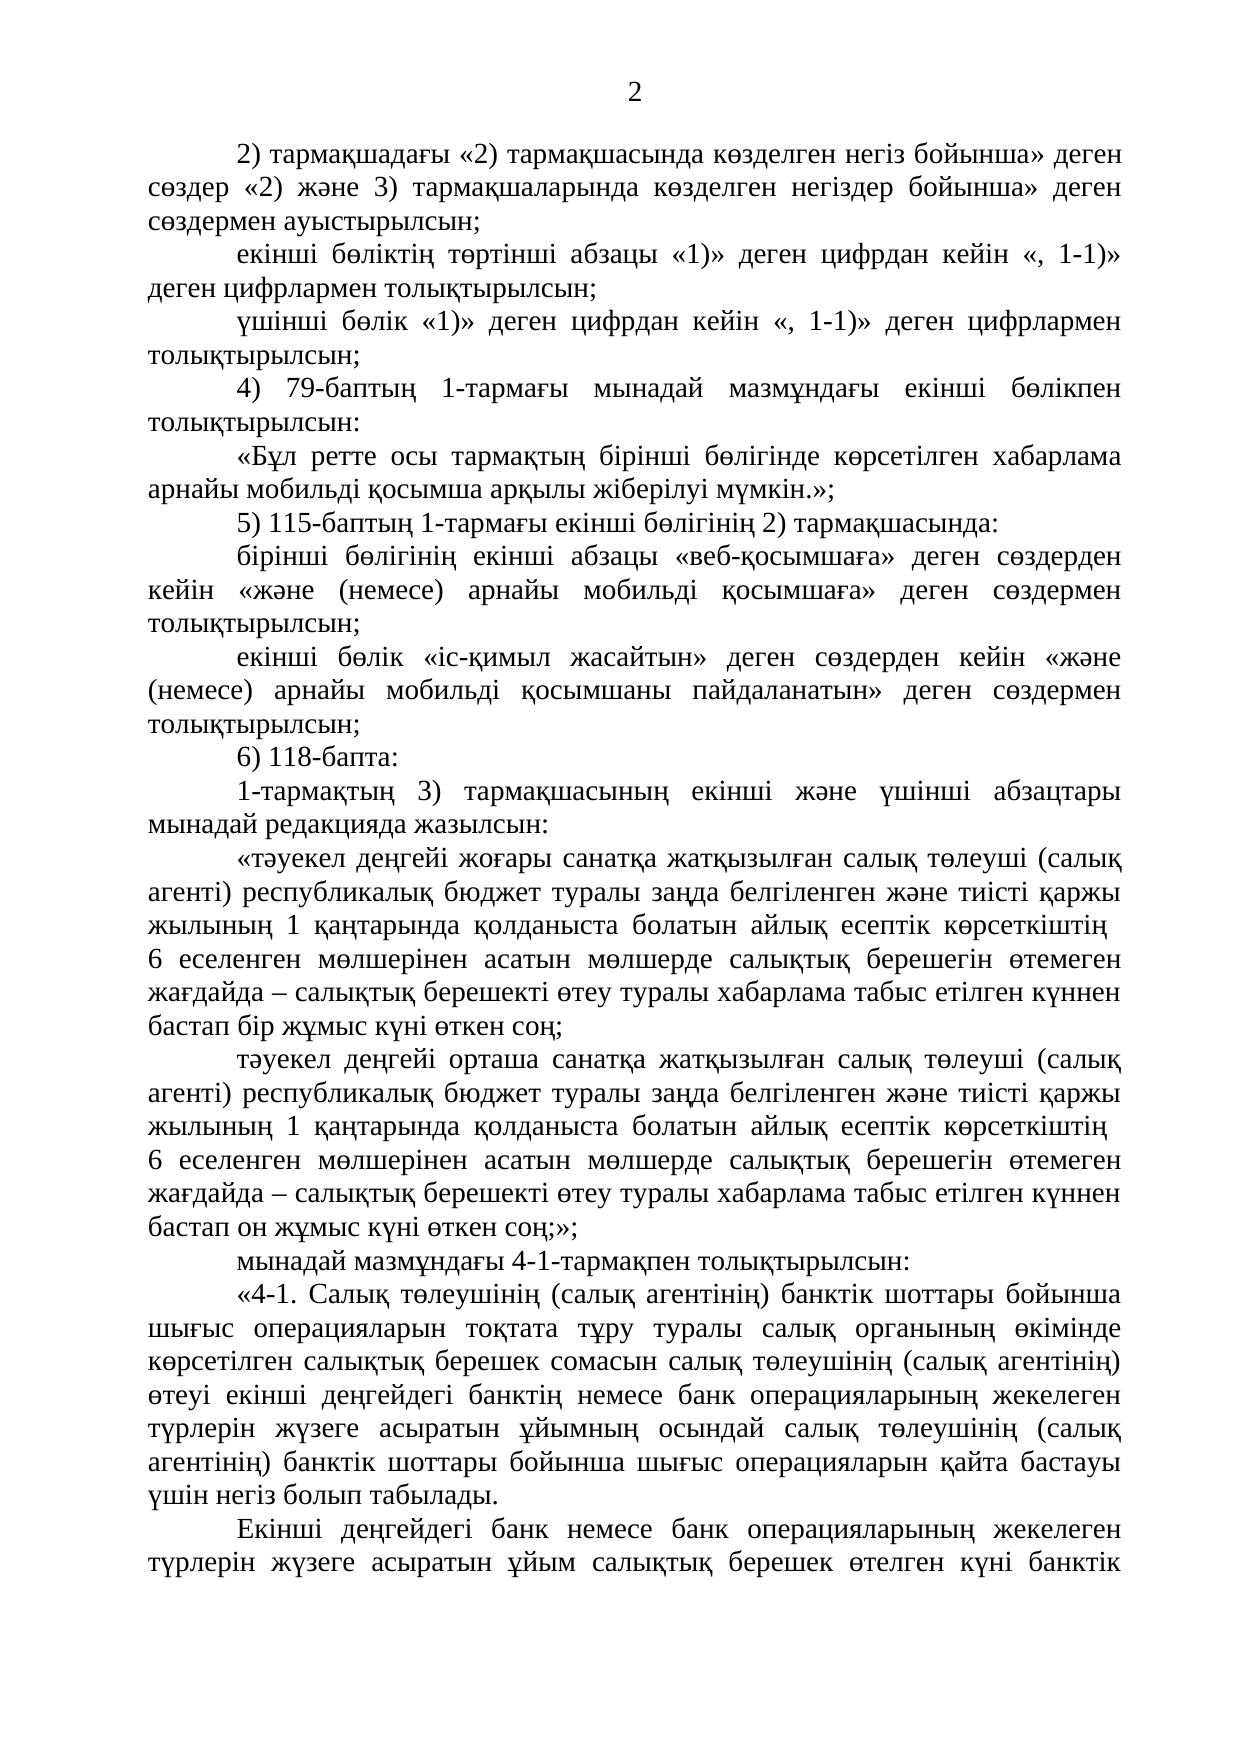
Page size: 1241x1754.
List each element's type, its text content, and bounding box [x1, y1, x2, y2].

text 5) 115-баптың 1-тармағы екінші бөлігінің 2) тармақшасында: [148, 505, 1122, 538]
text «Бұл ретте осы тармақтың бірінші бөлігінде көрсетілген хабарлама арнайы мобильді қосымша арқылы жіберілуі мүмкін.»; [148, 438, 1122, 505]
text 4) 79-баптың 1-тармағы мынадай мазмұндағы екінші бөлікпен толықтырылсын: [148, 371, 1122, 438]
text үшінші бөлік «1)» деген цифрдан кейін «, 1-1)» деген цифрлармен толықтырылсын; [148, 303, 1122, 371]
text бірінші бөлігінің екінші абзацы «веб-қосымшаға» деген сөздерден кейін «және (немесе) арнайы мобильді қосымшаға» деген сөздермен толықтырылсын; [148, 538, 1122, 639]
text 2) тармақшадағы «2) тармақшасында көзделген негіз бойынша» деген сөздер «2) және 3) тармақшаларында көзделген негіздер бойынша» деген сөздермен ауыстырылсын; [148, 136, 1122, 236]
text тәуекел деңгейі орташа санатқа жатқызылған салық төлеуші (салық агенті) республикалық бюджет туралы заңда белгіленген және тиісті қаржы жылының 1 қаңтарында қолданыста болатын айлық есептік көрсеткіштің 6 еселенген мөлшерінен асатын мөлшерде салықтық берешегін өтемеген жағдайда – салықтық берешекті өтеу туралы хабарлама табыс етілген күннен бастап он жұмыс күні өткен соң;»; [148, 1041, 1122, 1243]
text 6) 118-бапта: [148, 739, 1122, 773]
text екінші бөліктің төртінші абзацы «1)» деген цифрдан кейін «, 1-1)» деген цифрлармен толықтырылсын; [148, 236, 1122, 303]
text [148, 1511, 1122, 1578]
text «4-1. Салық төлеушінің (салық агентінің) банктік шоттары бойынша шығыс операцияларын тоқтата тұру туралы салық органының өкімінде көрсетілген салықтық берешек сомасын салық төлеушінің (салық агентінің) өтеуі екінші деңгейдегі банктің немесе банк операцияларының жекелеген түрлерін жүзеге асыратын ұйымның осындай салық төлеушінің (салық агентінің) банктік шоттары бойынша шығыс операцияларын қайта бастауы үшін негіз болып табылады. [148, 1276, 1122, 1511]
text 1-тармақтың 3) тармақшасының екінші және үшінші абзацтары мынадай редакцияда жазылсын: [148, 773, 1122, 840]
text «тәуекел деңгейі жоғары санатқа жатқызылған салық төлеуші (салық агенті) республикалық бюджет туралы заңда белгіленген және тиісті қаржы жылының 1 қаңтарында қолданыста болатын айлық есептік көрсеткіштің 6 еселенген мөлшерінен асатын мөлшерде салықтық берешегін өтемеген жағдайда – салықтық берешекті өтеу туралы хабарлама табыс етілген күннен бастап бір жұмыс күні өткен соң; [148, 840, 1122, 1041]
text екінші бөлік «іс-қимыл жасайтын» деген сөздерден кейін «және (немесе) арнайы мобильді қосымшаны пайдаланатын» деген сөздермен толықтырылсын; [148, 639, 1122, 739]
text мынадай мазмұндағы 4-1-тармақпен толықтырылсын: [148, 1243, 1122, 1276]
